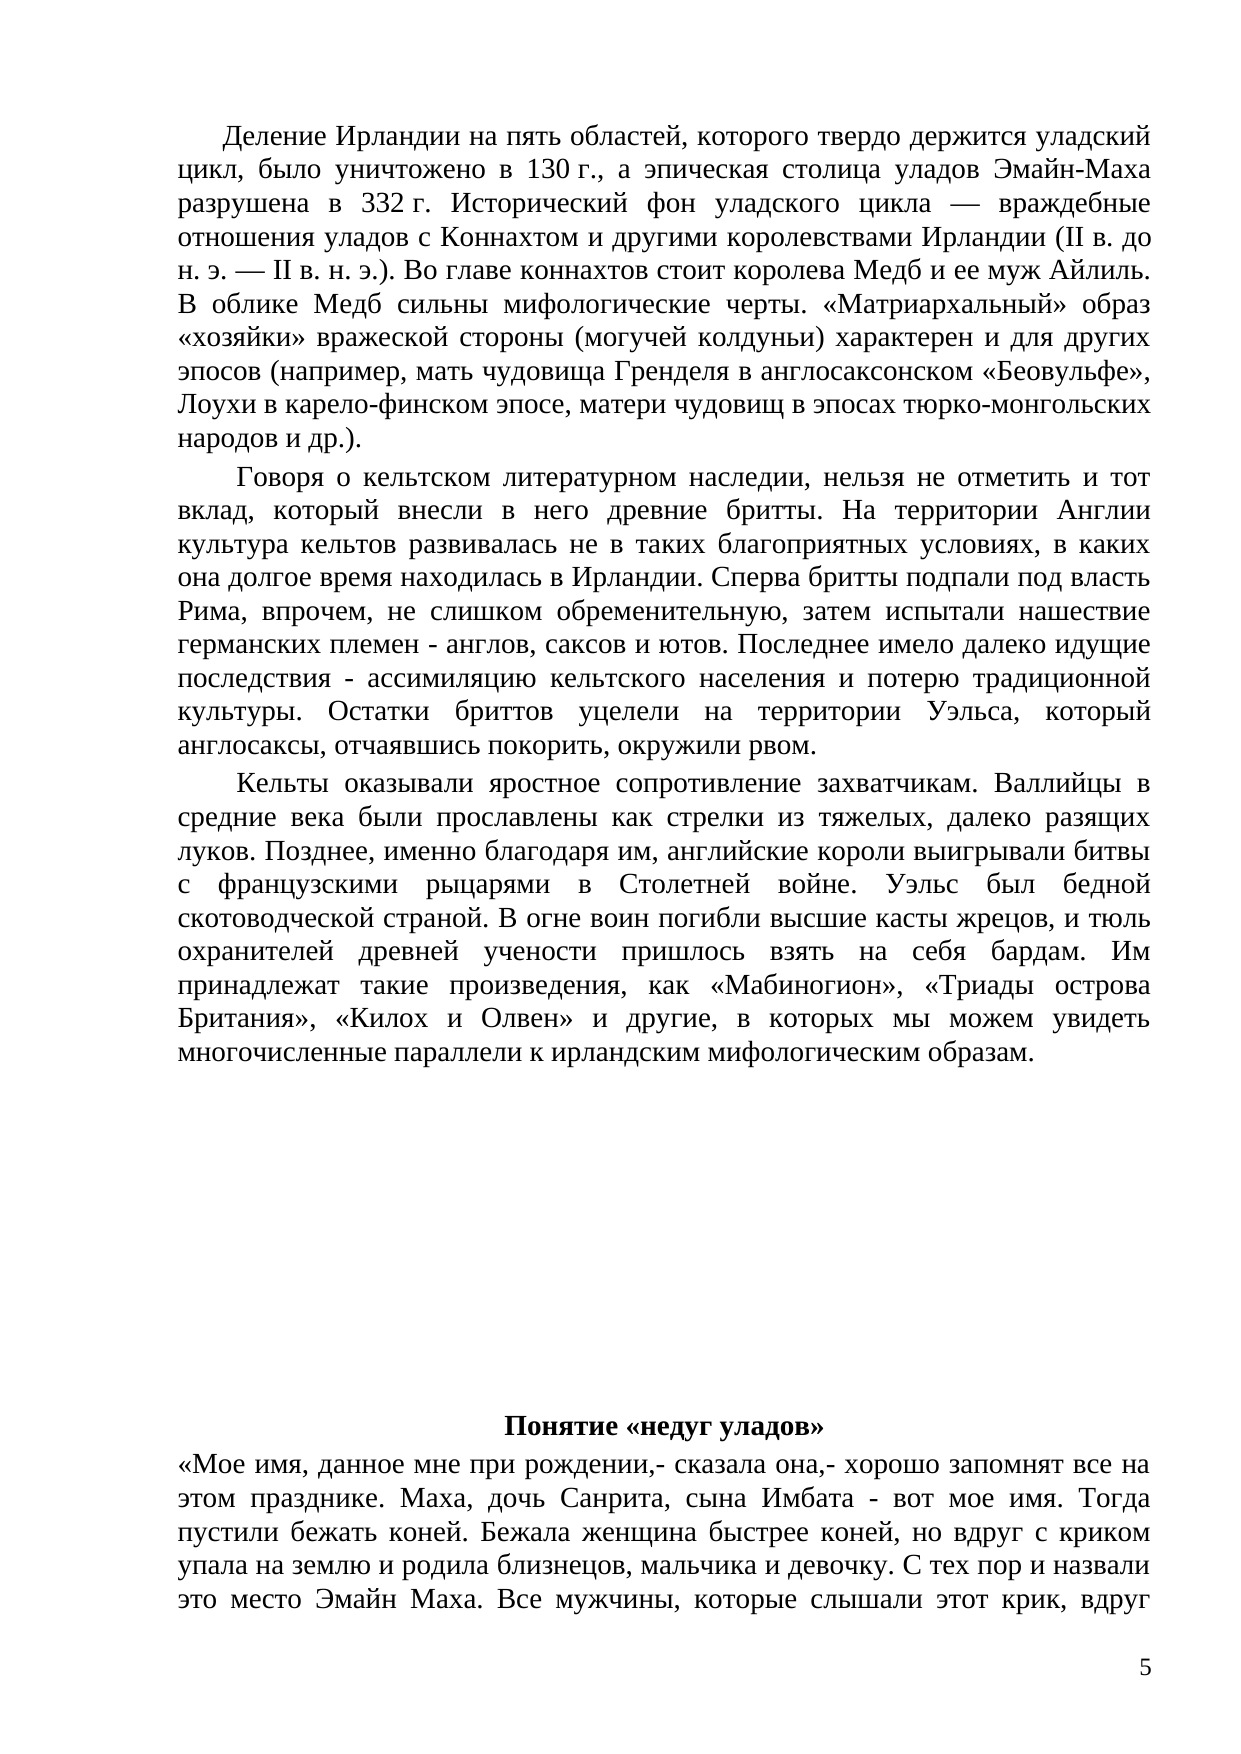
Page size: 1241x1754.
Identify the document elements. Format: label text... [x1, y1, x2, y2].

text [177, 1447, 1152, 1614]
text Понятие «недуг уладов» [177, 1408, 1152, 1442]
text Кельты оказывали яростное сопротивление захватчикам. Валлийцы в средние века были прославлены как стрелки из тяжелых, далеко разящих луков. Позднее, именно благодаря им, английские короли выигрывали битвы с французскими рыцарями в Столетней войне. Уэльс был бедной скотоводческой страной. В огне воин погибли высшие касты жрецов, и тюль охранителей древней учености пришлось взять на себя бардам. Им принадлежат такие произведения, как «Мабиногион», «Триады острова Британия», «Килох и Олвен» и другие, в которых мы можем увидеть многочисленные параллели к ирландским мифологическим образам. [177, 766, 1152, 1067]
text Говоря о кельтском литературном наследии, нельзя не отметить и тот вклад, который внесли в него древние бритты. На территории Англии культура кельтов развивалась не в таких благоприятных условиях, в каких она долгое время находилась в Ирландии. Сперва бритты подпали под власть Рима, впрочем, не слишком обременительную, затем испытали нашествие германских племен - англов, саксов и ютов. Последнее имело далеко идущие последствия - ассимиляцию кельтского населения и потерю традиционной культуры. Остатки бриттов уцелели на территории Уэльса, который англосаксы, отчаявшись покорить, окружили рвом. [177, 459, 1152, 761]
text Деление Ирландии на пять областей, которого твердо держится уладский цикл, было уничтожено в ., а эпическая столица уладов Эмайн-Маха разрушена в . Исторический фон уладского цикла — враждебные отношения уладов с Коннахтом и другими королевствами Ирландии (II в. до н. э. — II в. н. э.). Во главе коннахтов стоит королева Медб и ее муж Айлиль. В облике Медб сильны мифологические черты. «Матриархальный» образ «хозяйки» вражеской стороны (могучей колдуньи) характерен и для других эпосов (например, мать чудовища Гренделя в англосаксонском «Беовульфе», Лоухи в карело-финском эпосе, матери чудовищ в эпосах тюрко-монгольских народов и др.). [177, 118, 1152, 453]
